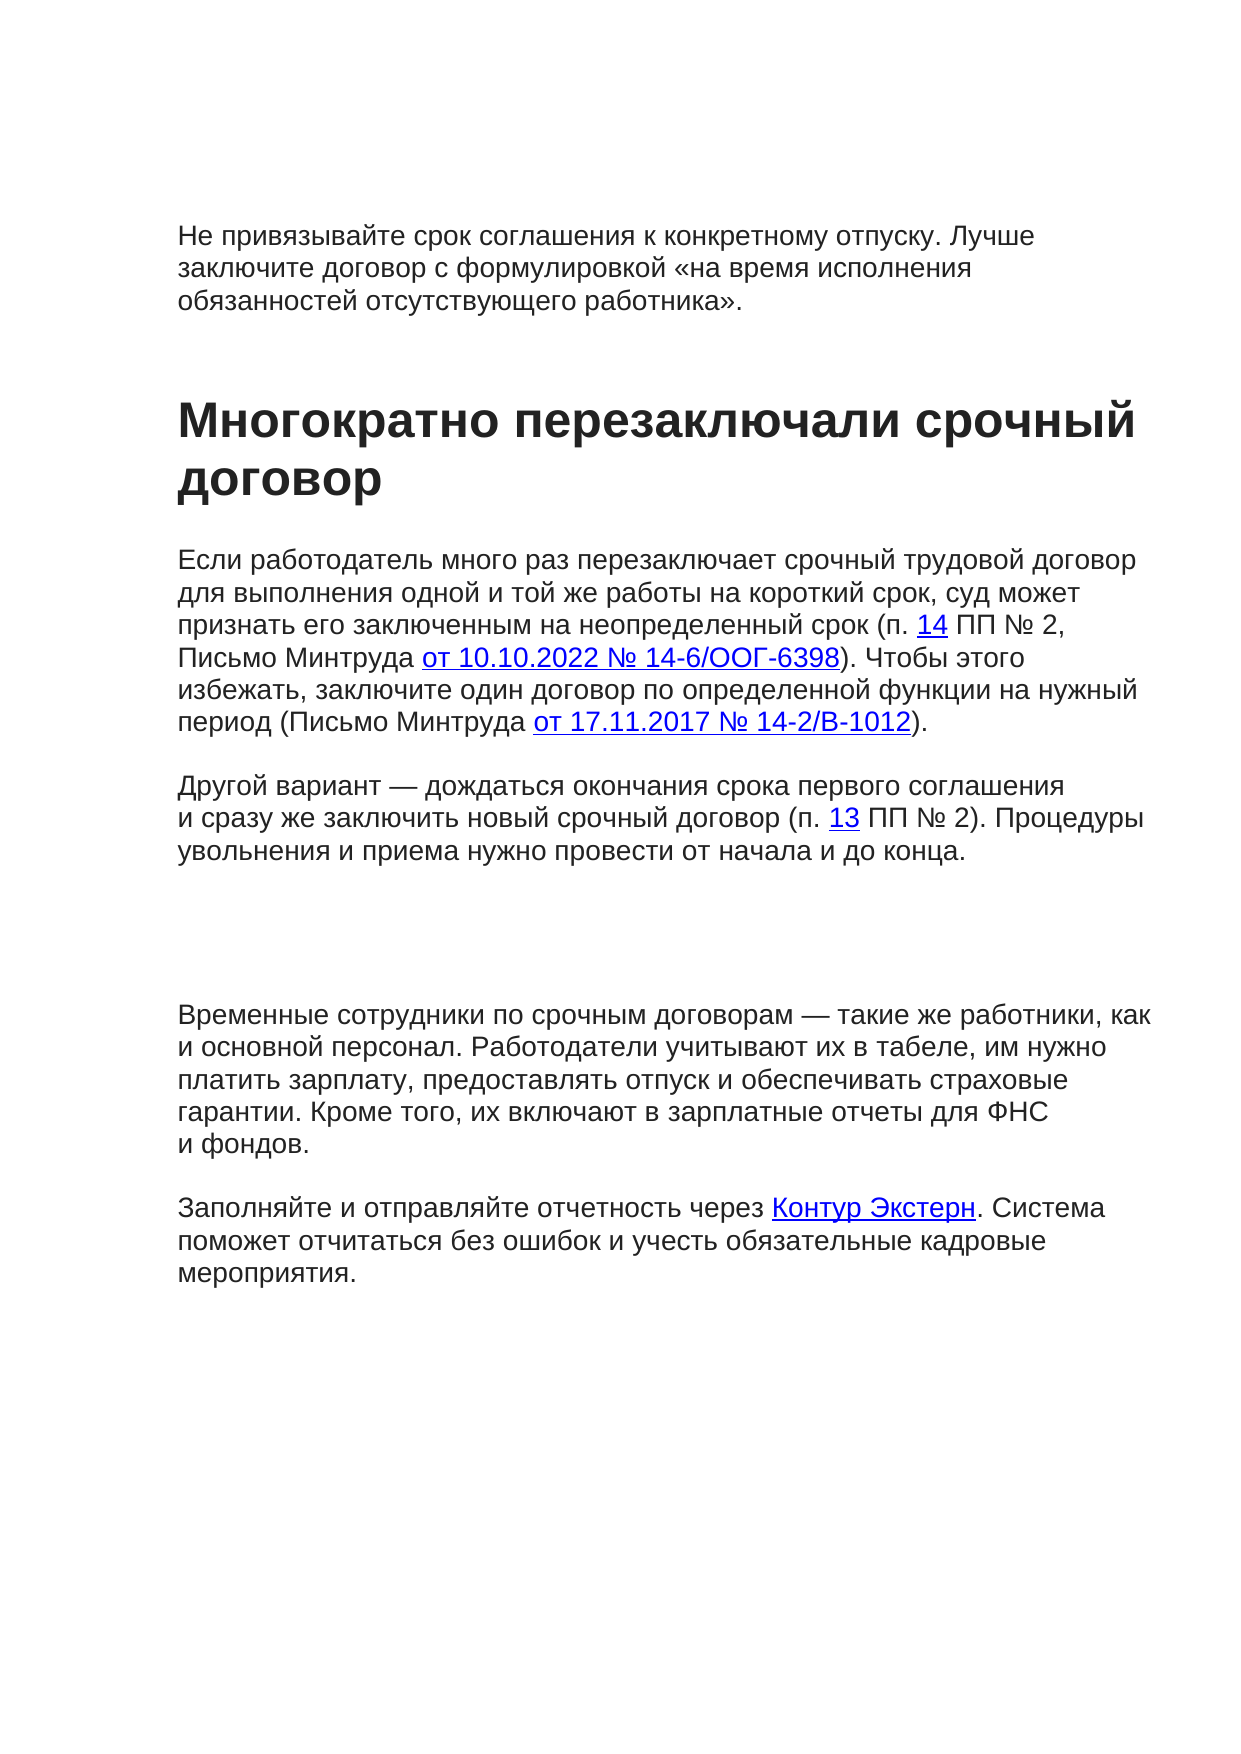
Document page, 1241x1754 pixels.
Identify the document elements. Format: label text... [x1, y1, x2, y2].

text Не привязывайте срок соглашения к конкретному отпуску. Лучше заключите договор с формулировкой «на время исполнения обязанностей отсутствующего работника». [177, 219, 1152, 316]
text Заполняйте и отправляйте отчетность через Контур Экстерн. Система поможет отчитаться без ошибок и учесть обязательные кадровые мероприятия. [177, 1191, 1152, 1288]
text Другой вариант — дождаться окончания срока первого соглашения и сразу же заключить новый срочный договор (п. 13 ПП № 2). Процедуры увольнения и приема нужно провести от начала и до конца. [177, 769, 1152, 866]
text Если работодатель много раз перезаключает срочный трудовой договор для выполнения одной и той же работы на короткий срок, суд может признать его заключенным на неопределенный срок (п. 14 ПП № 2, Письмо Минтруда от 10.10.2022 № 14-6/ООГ-6398). Чтобы этого избежать, заключите один договор по определенной функции на нужный период (Письмо Минтруда от 17.11.2017 № 14-2/В-1012). [177, 543, 1152, 738]
text Временные сотрудники по срочным договорам — такие же работники, как и основной персонал. Работодатели учитывают их в табеле, им нужно платить зарплату, предоставлять отпуск и обеспечивать страховые гарантии. Кроме того, их включают в зарплатные отчеты для ФНС и фондов. [177, 998, 1152, 1160]
text Многократно перезаключали срочный договор [177, 391, 1152, 506]
